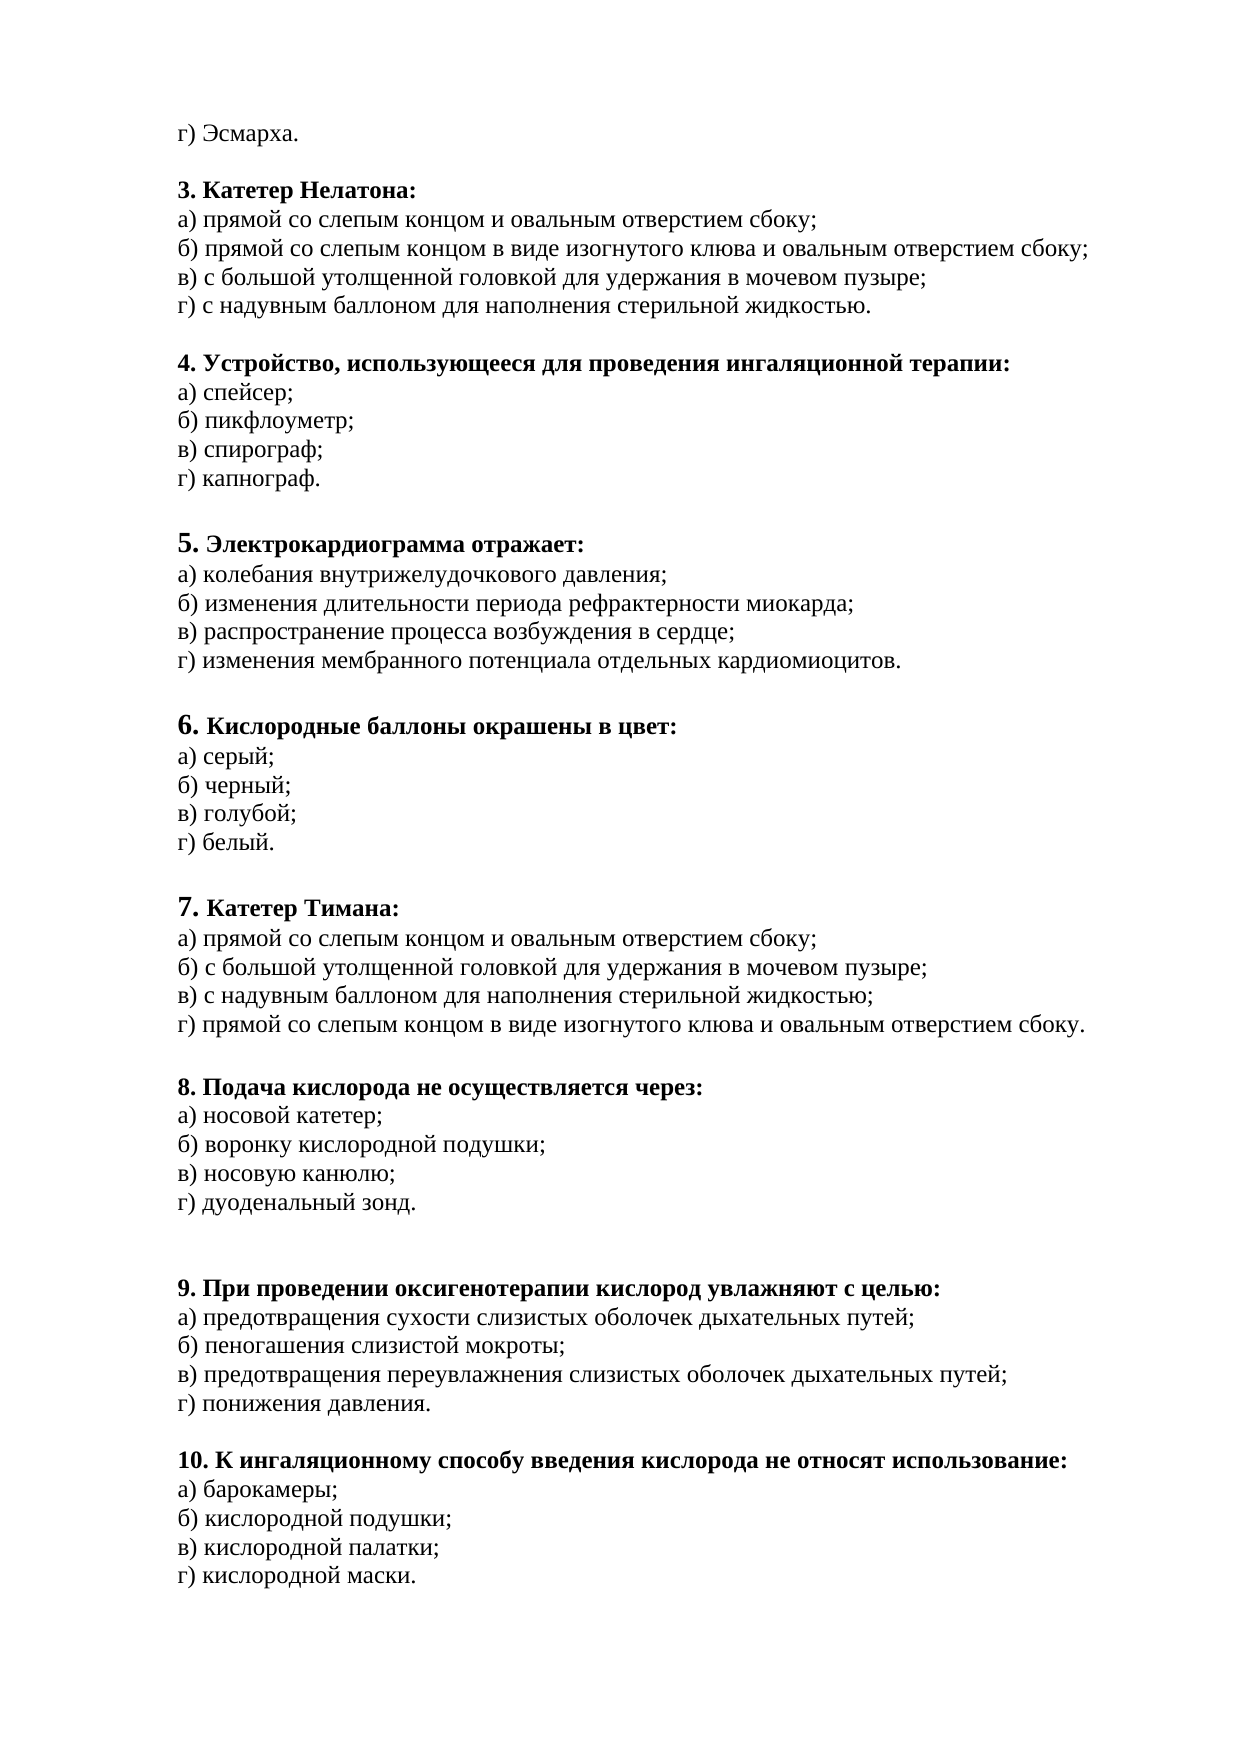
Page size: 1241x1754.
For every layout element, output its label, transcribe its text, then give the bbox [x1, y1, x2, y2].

text а) спейсер; [177, 377, 1152, 406]
text в) голубой; [177, 798, 1152, 827]
text б) черный; [177, 770, 1152, 798]
text 8. Подача кислорода не осуществляется через: [177, 1072, 1152, 1100]
text г) капнограф. [177, 463, 1152, 492]
text г) дуоденальный зонд. [177, 1187, 1152, 1215]
text в) спирограф; [177, 434, 1152, 463]
text б) кислородной подушки; [177, 1503, 1152, 1532]
text а) носовой катетер; [177, 1100, 1152, 1129]
text г) белый. [177, 827, 1152, 856]
text б) с большой утолщенной головкой для удержания в мочевом пузыре; [177, 952, 1152, 981]
text г) Эсмарха. [177, 118, 1152, 147]
text г) с надувным баллоном для наполнения стерильной жидкостью. [177, 291, 1152, 319]
text г) кислородной маски. [177, 1560, 1152, 1589]
text в) с большой утолщенной головкой для удержания в мочевом пузыре; [177, 262, 1152, 291]
text б) прямой со слепым концом в виде изогнутого клюва и овальным отверстием сбоку; [177, 233, 1152, 262]
text г) прямой со слепым концом в виде изогнутого клюва и овальным отверстием сбоку. [177, 1009, 1152, 1038]
text а) прямой со слепым концом и овальным отверстием сбоку; [177, 204, 1152, 233]
text а) серый; [177, 741, 1152, 770]
text 6. Кислородные баллоны окрашены в цвет: [177, 707, 1152, 741]
text а) предотвращения сухости слизистых оболочек дыхательных путей; [177, 1302, 1152, 1330]
text в) распространение процесса возбуждения в сердце; [177, 616, 1152, 645]
text 4. Устройство, использующееся для проведения ингаляционной терапии: [177, 348, 1152, 377]
text 5. Электрокардиограмма отражает: [177, 525, 1152, 559]
text б) пеногашения слизистой мокроты; [177, 1330, 1152, 1359]
text 3. Катетер Нелатона: [177, 176, 1152, 204]
text 10. К ингаляционному способу введения кислорода не относят использование: [177, 1445, 1152, 1474]
text б) воронку кислородной подушки; [177, 1129, 1152, 1158]
text а) барокамеры; [177, 1474, 1152, 1503]
text в) кислородной палатки; [177, 1532, 1152, 1560]
text г) понижения давления. [177, 1388, 1152, 1417]
text в) предотвращения переувлажнения слизистых оболочек дыхательных путей; [177, 1359, 1152, 1388]
text в) носовую канюлю; [177, 1158, 1152, 1187]
text а) колебания внутрижелудочкового давления; [177, 559, 1152, 588]
text г) изменения мембранного потенциала отдельных кардиомиоцитов. [177, 645, 1152, 674]
text б) изменения длительности периода рефрактерности миокарда; [177, 588, 1152, 616]
text б) пикфлоуметр; [177, 406, 1152, 434]
text в) с надувным баллоном для наполнения стерильной жидкостью; [177, 981, 1152, 1009]
text 9. При проведении оксигенотерапии кислород увлажняют с целью: [177, 1273, 1152, 1302]
text 7. Катетер Тимана: [177, 889, 1152, 923]
text а) прямой со слепым концом и овальным отверстием сбоку; [177, 923, 1152, 952]
